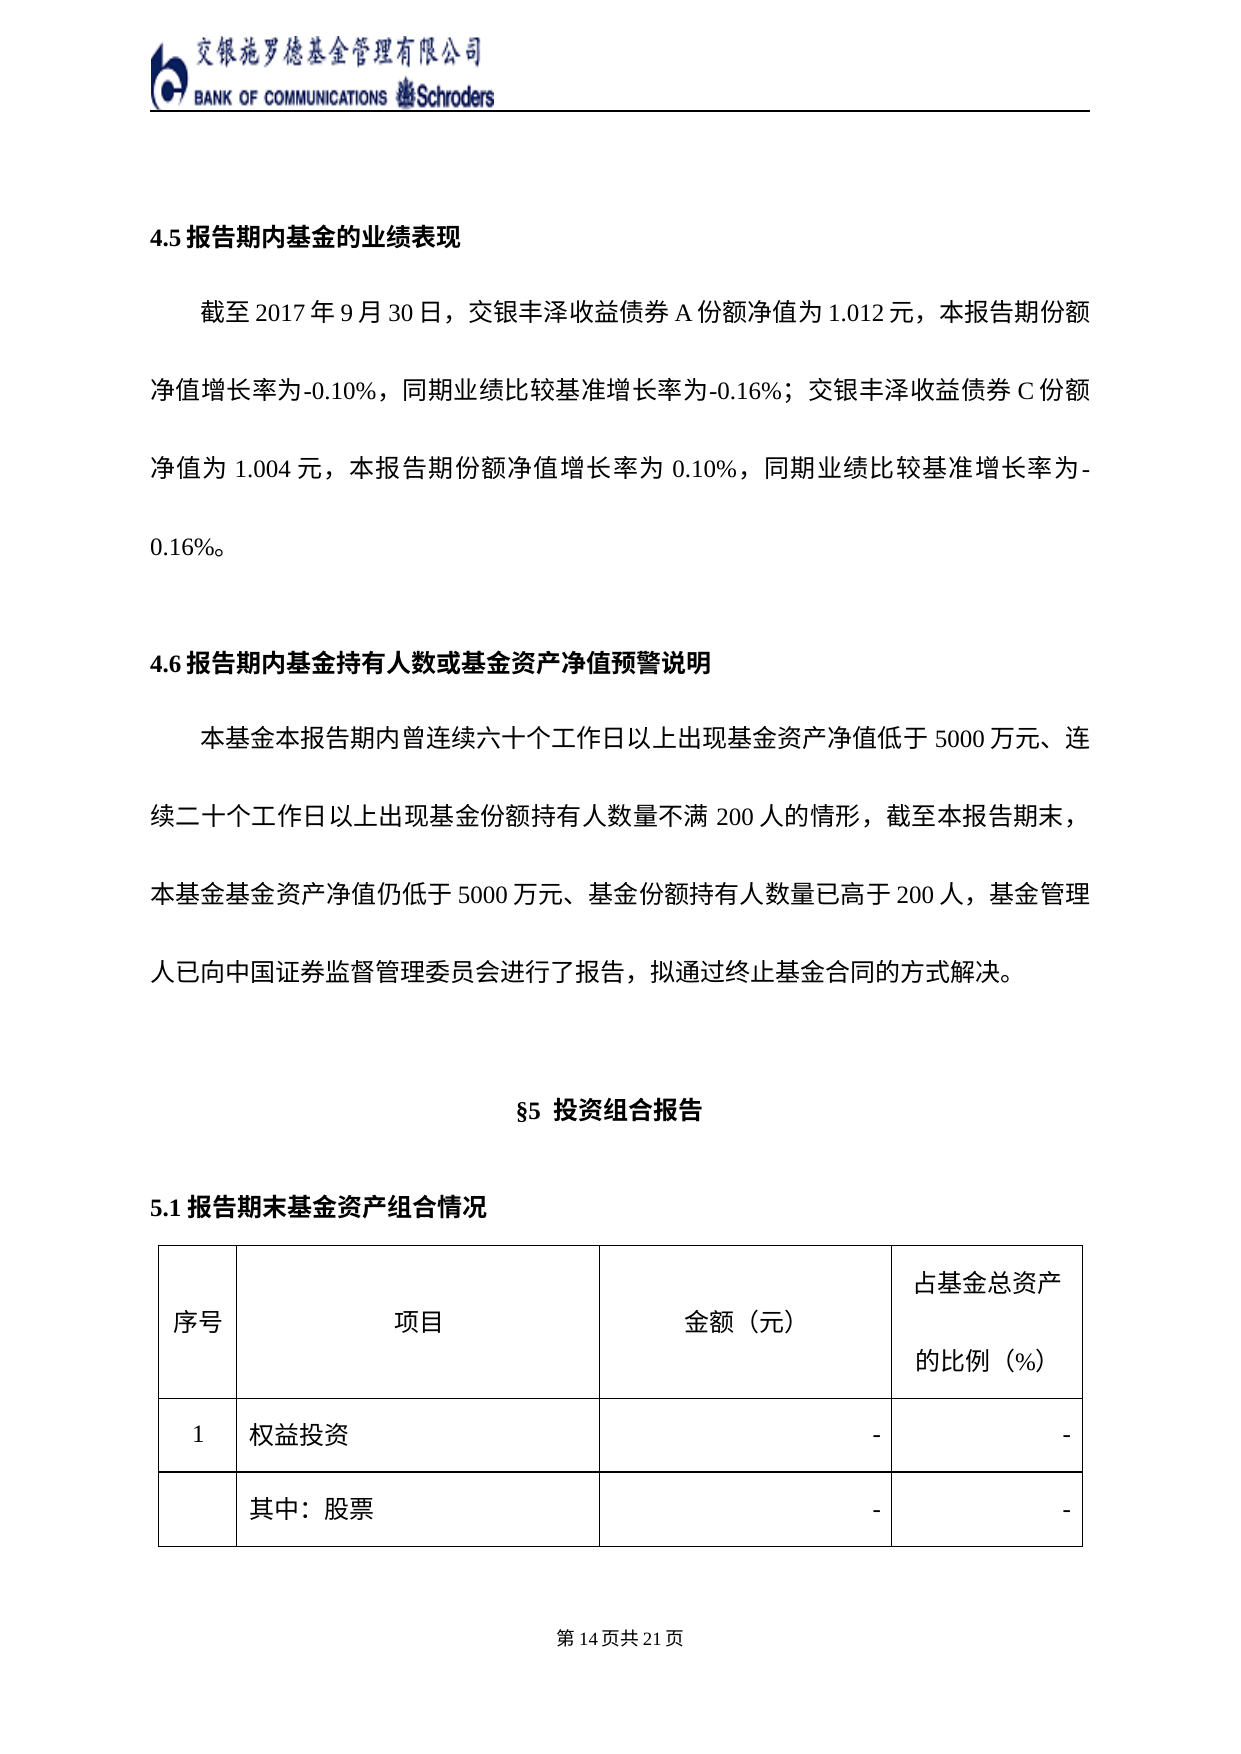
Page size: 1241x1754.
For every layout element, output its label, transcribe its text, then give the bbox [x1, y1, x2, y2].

table_cell - [892, 1473, 1082, 1546]
table_cell - [892, 1399, 1082, 1471]
table_header 金额（元） [600, 1246, 891, 1397]
table_header 占基金总资产的比例（%） [892, 1246, 1082, 1397]
text 本基金本报告期内曾连续六十个工作日以上出现基金资产净值低于5000万元、连续二十个工作日以上出现基金份额持有人数量不满200人的情形，截至本报告期末，本基金基金资产净值仍低于5000万元、基金份额持有人数量已高于200人，基金管理人已向中国证券监督管理委员会进行了报告，拟通过终止基金合同的方式解决。 [150, 704, 1090, 1003]
table_cell 其中：股票 [237, 1473, 599, 1546]
table_cell - [600, 1473, 891, 1546]
subtitle §5 投资组合报告 [150, 1076, 1090, 1141]
text 截至2017年9月30日，交银丰泽收益债券A份额净值为1.012元，本报告期份额净值增长率为-0.10%，同期业绩比较基准增长率为-0.16%；交银丰泽收益债券C份额净值为1.004元，本报告期份额净值增长率为0.10%，同期业绩比较基准增长率为-0.16%。 [150, 278, 1090, 577]
text 4.6报告期内基金持有人数或基金资产净值预警说明 [150, 629, 1090, 694]
table_header 项目 [237, 1246, 599, 1397]
picture [151, 36, 494, 110]
table_cell - [600, 1399, 891, 1471]
text 4.5报告期内基金的业绩表现 [150, 203, 1090, 268]
table_cell [159, 1473, 236, 1546]
table_cell 1 [159, 1399, 236, 1471]
table_cell 权益投资 [237, 1399, 599, 1471]
text 5.1 报告期末基金资产组合情况 [150, 1173, 1090, 1238]
table_header 序号 [159, 1246, 236, 1397]
